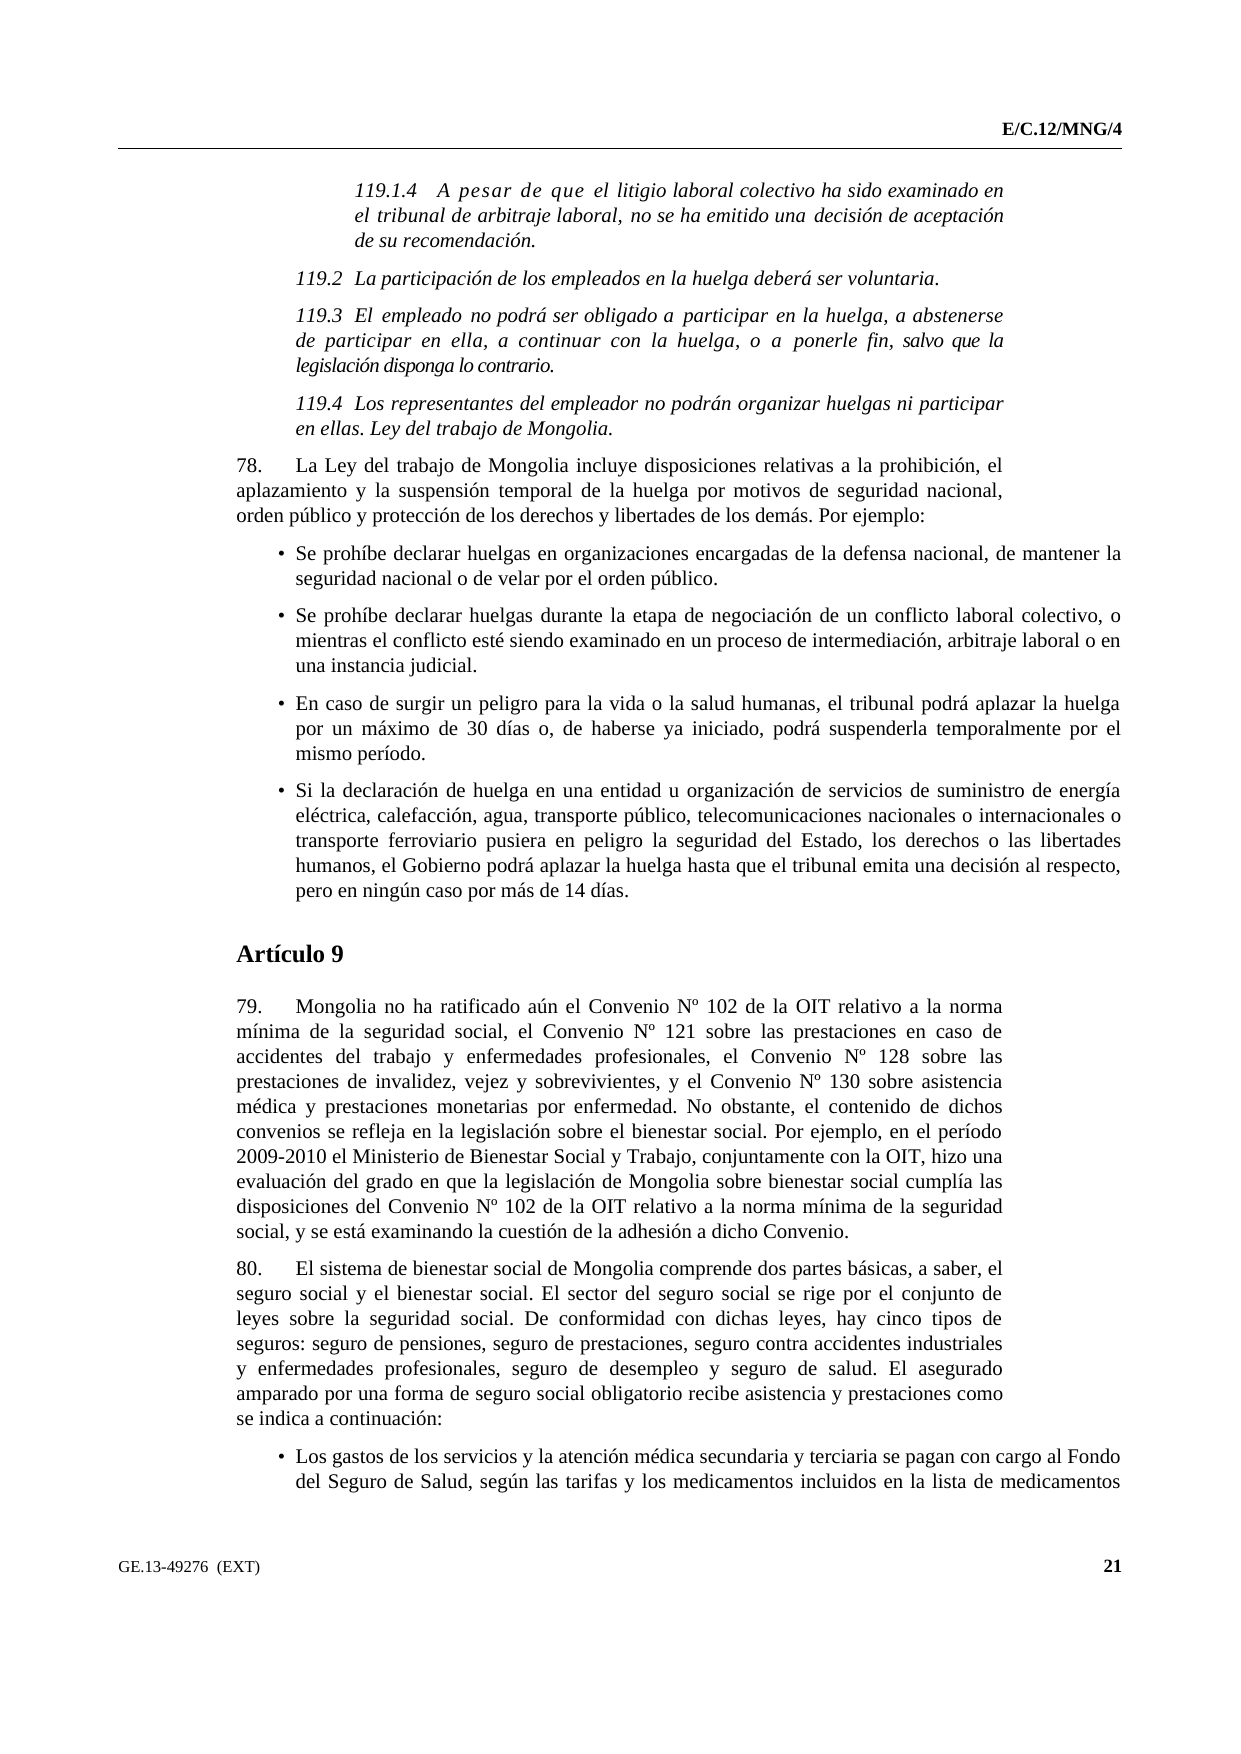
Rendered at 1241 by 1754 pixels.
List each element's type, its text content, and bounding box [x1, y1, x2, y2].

text 78. La Ley del trabajo de Mongolia incluye disposiciones relativas a la prohibición, el aplazamiento y la suspensión temporal de la huelga por motivos de seguridad nacional, orden público y protección de los derechos y libertades de los demás. Por ejemplo: [236, 452, 1004, 527]
text 119.4 Los representantes del empleador no podrán organizar huelgas ni participar en ellas. Ley del trabajo de Mongolia. [295, 390, 1004, 440]
text 80. El sistema de bienestar social de Mongolia comprende dos partes básicas, a saber, el seguro social y el bienestar social. El sector del seguro social se rige por el conjunto de leyes sobre la seguridad social. De conformidad con dichas leyes, hay cinco tipos de seguros: seguro de pensiones, seguro de prestaciones, seguro contra accidentes industriales y enfermedades profesionales, seguro de desempleo y seguro de salud. El asegurado amparado por una forma de seguro social obligatorio recibe asistencia y prestaciones como se indica a continuación: [236, 1255, 1004, 1430]
text Artículo 9 [118, 940, 1004, 968]
text 119.1.4 A pesar de que el litigio laboral colectivo ha sido examinado en el tribunal de arbitraje laboral, no se ha emitido una decisión de aceptación de su recomendación. [295, 177, 1004, 252]
text Se prohíbe declarar huelgas en organizaciones encargadas de la defensa nacional, de mantener la seguridad nacional o de velar por el orden público. [278, 540, 1122, 590]
text 119.2 La participación de los empleados en la huelga deberá ser voluntaria. [295, 265, 1004, 290]
text Si la declaración de huelga en una entidad u organización de servicios de suministro de energía eléctrica, calefacción, agua, transporte público, telecomunicaciones nacionales o internacionales o transporte ferroviario pusiera en peligro la seguridad del Estado, los derechos o las libertades humanos, el Gobierno podrá aplazar la huelga hasta que el tribunal emita una decisión al respecto, pero en ningún caso por más de 14 días. [278, 777, 1122, 902]
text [278, 1443, 1122, 1493]
text 119.3 El empleado no podrá ser obligado a participar en la huelga, a abstenerse de participar en ella, a continuar con la huelga, o a ponerle fin, salvo que la legislación disponga lo contrario. [295, 302, 1004, 377]
text Se prohíbe declarar huelgas durante la etapa de negociación de un conflicto laboral colectivo, o mientras el conflicto esté siendo examinado en un proceso de intermediación, arbitraje laboral o en una instancia judicial. [278, 602, 1122, 677]
text En caso de surgir un peligro para la vida o la salud humanas, el tribunal podrá aplazar la huelga por un máximo de 30 días o, de haberse ya iniciado, podrá suspenderla temporalmente por el mismo período. [278, 690, 1122, 765]
text 79. Mongolia no ha ratificado aún el Convenio Nº 102 de la OIT relativo a la norma mínima de la seguridad social, el Convenio Nº 121 sobre las prestaciones en caso de accidentes del trabajo y enfermedades profesionales, el Convenio Nº 128 sobre las prestaciones de invalidez, vejez y sobrevivientes, y el Convenio Nº 130 sobre asistencia médica y prestaciones monetarias por enfermedad. No obstante, el contenido de dichos convenios se refleja en la legislación sobre el bienestar social. Por ejemplo, en el período 2009-2010 el Ministerio de Bienestar Social y Trabajo, conjuntamente con la OIT, hizo una evaluación del grado en que la legislación de Mongolia sobre bienestar social cumplía las disposiciones del Convenio Nº 102 de la OIT relativo a la norma mínima de la seguridad social, y se está examinando la cuestión de la adhesión a dicho Convenio. [236, 993, 1004, 1243]
